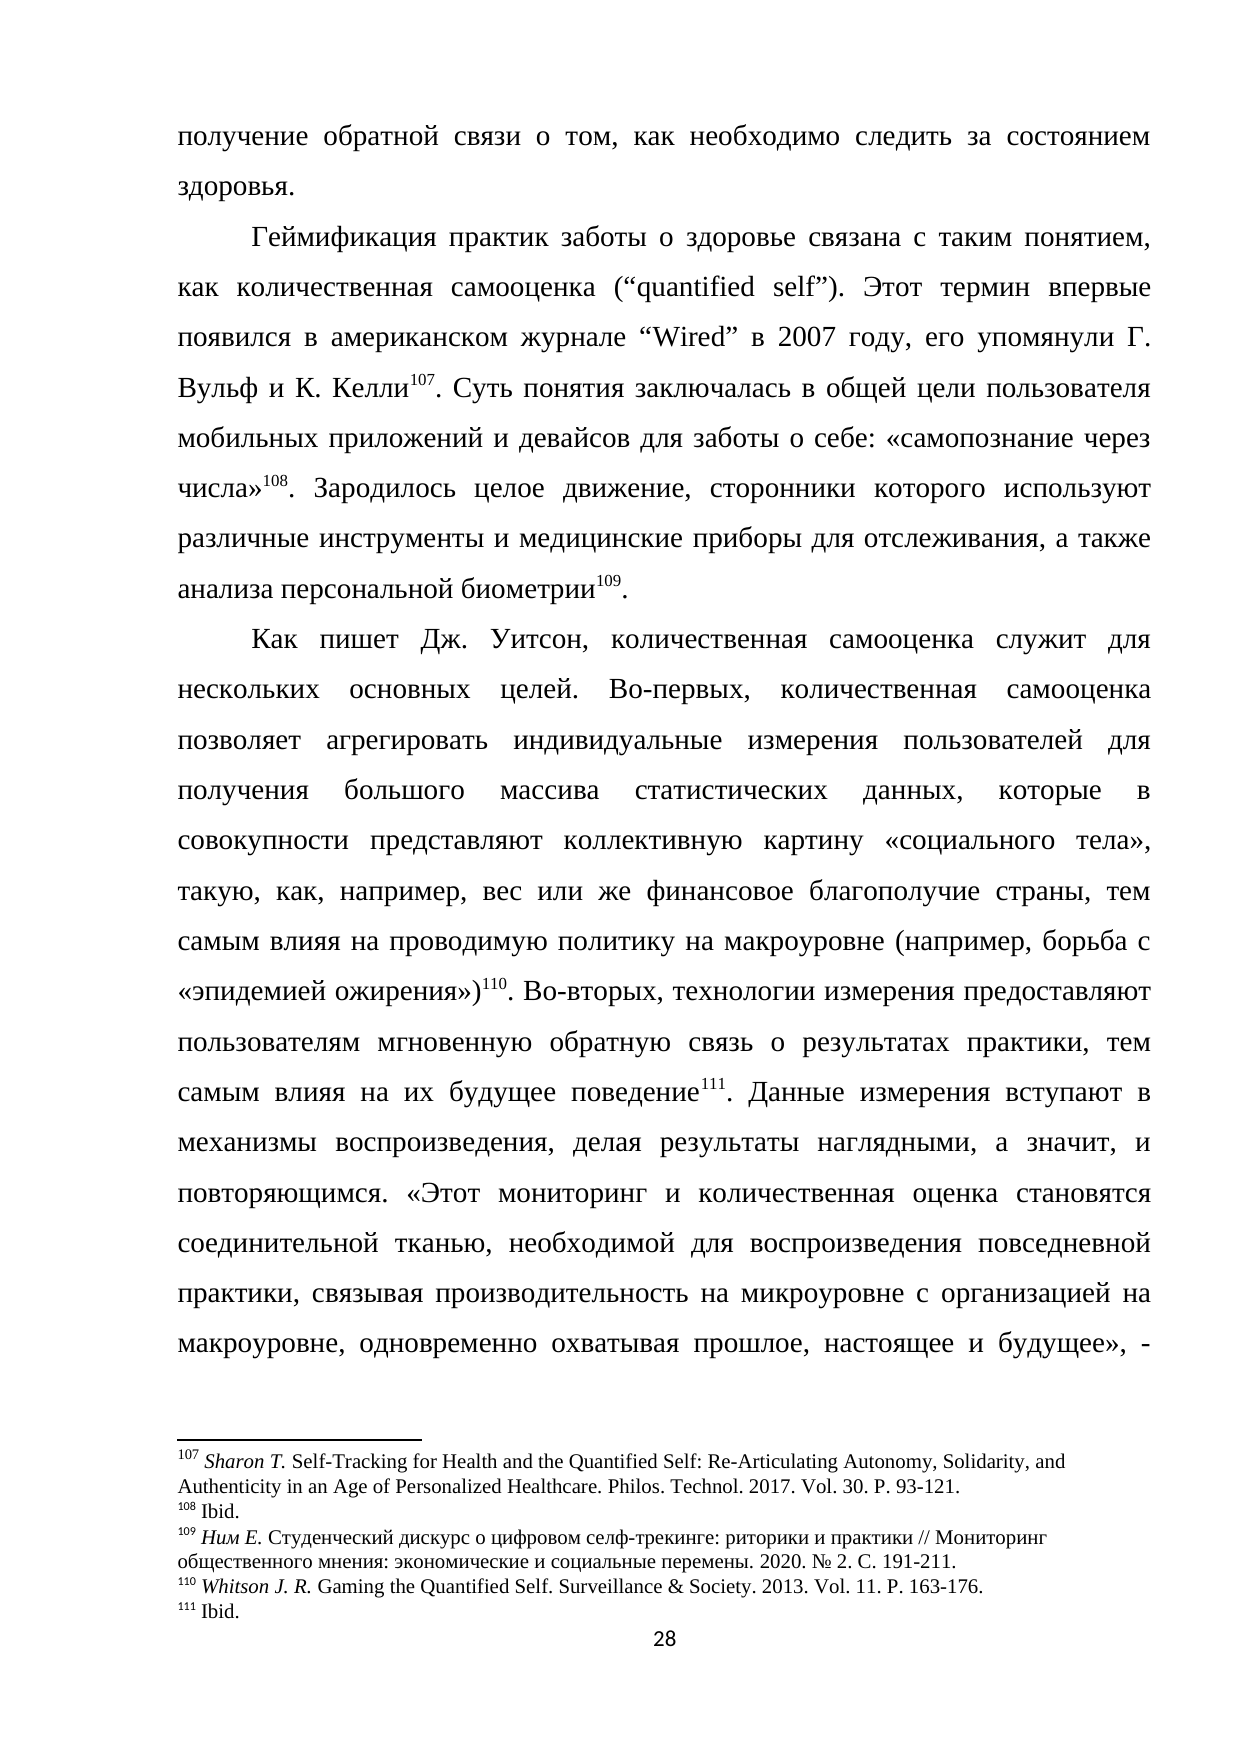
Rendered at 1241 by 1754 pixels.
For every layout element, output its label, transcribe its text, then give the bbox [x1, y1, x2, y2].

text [177, 621, 1152, 1359]
text Геймификация практик заботы о здоровье связана с таким понятием, как количественная самооценка (“quantified self”). Этот термин впервые появился в американском журнале “Wired” в 2007 году, его упомянули Г. Вульф и К. Келли. Суть понятия заключалась в общей цели пользователя мобильных приложений и девайсов для заботы о себе: «самопознание через числа». Зародилось целое движение, сторонники которого используют различные инструменты и медицинские приборы для отслеживания, а также анализа персональной биометрии. [177, 219, 1152, 604]
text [177, 118, 1152, 202]
